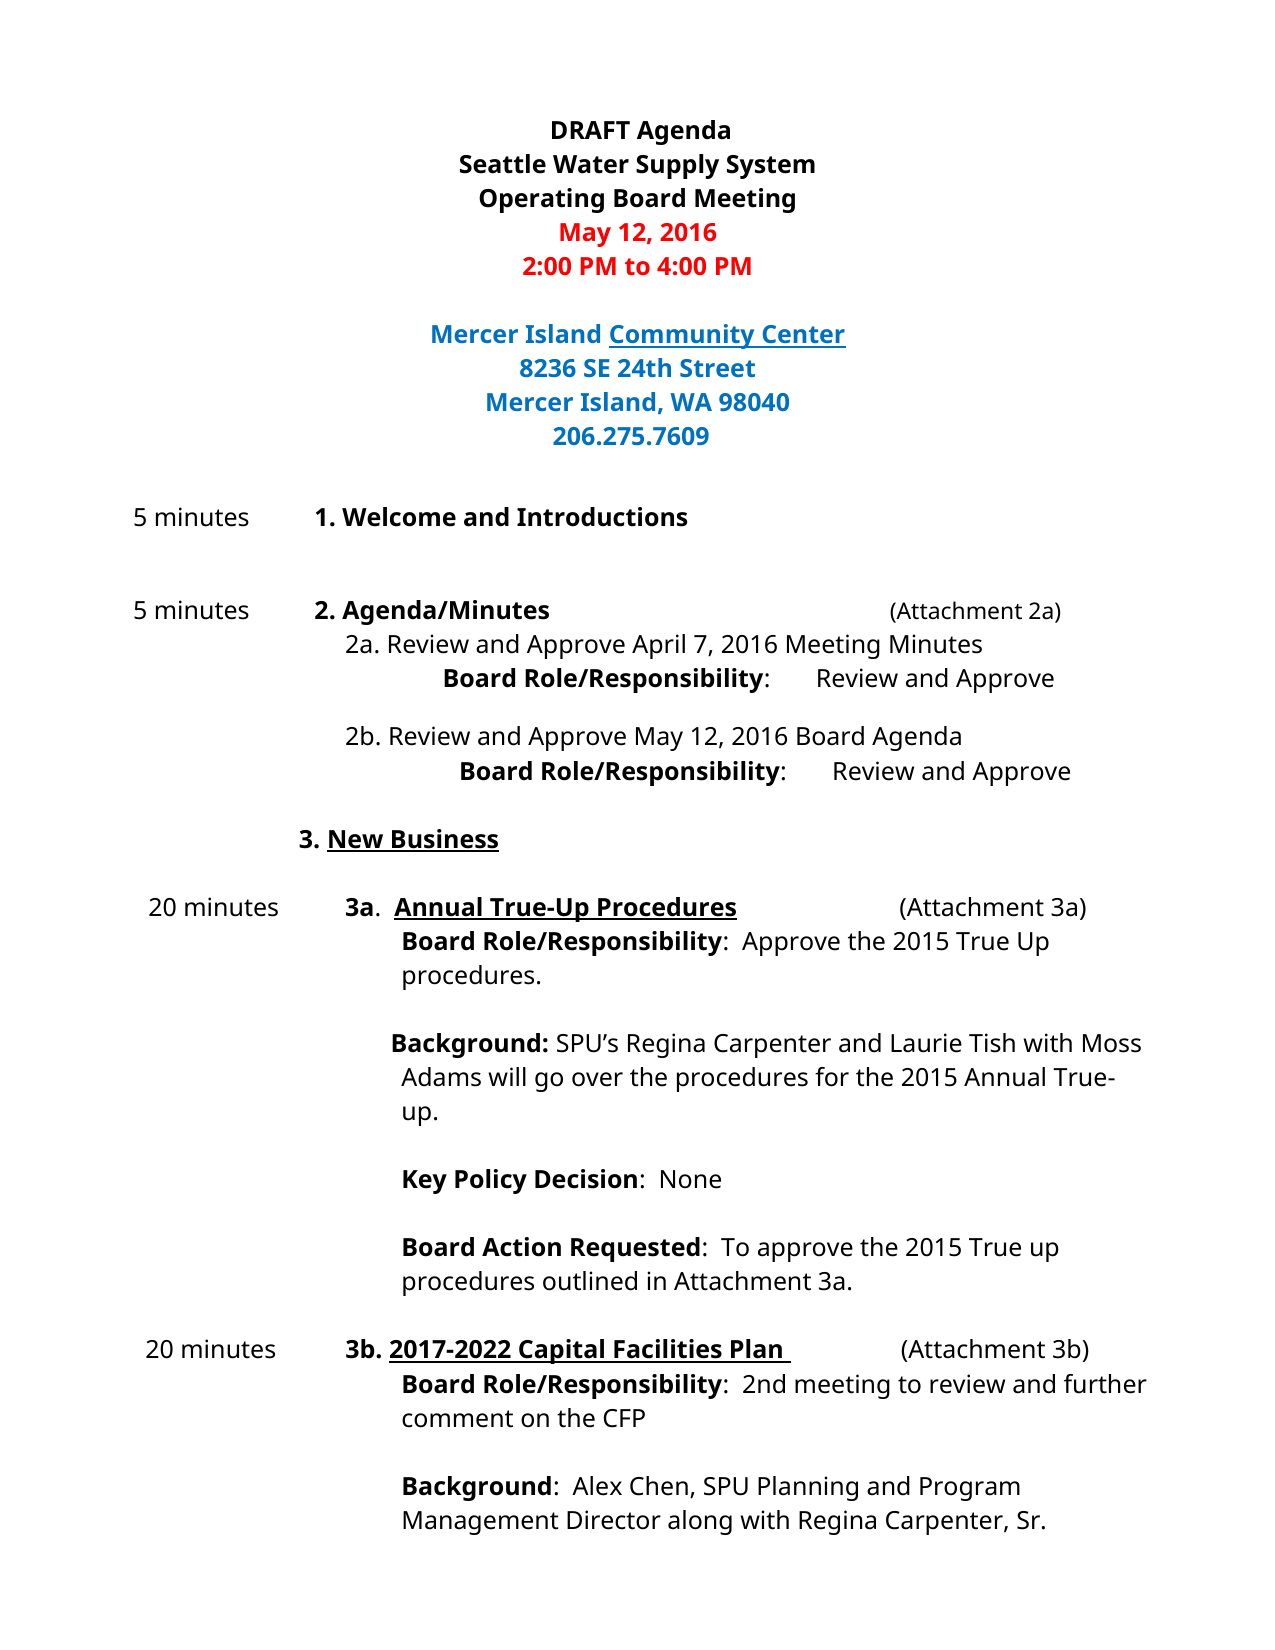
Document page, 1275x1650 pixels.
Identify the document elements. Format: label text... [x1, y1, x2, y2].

text 8236 SE 24th Street [120, 351, 1155, 385]
text Board Role/Responsibility: Approve the 2015 True Up procedures. [139, 923, 1151, 992]
title Operating Board Meeting [120, 181, 1155, 215]
text Board Role/Responsibility: 2nd meeting to review and further comment on the CFP [401, 1366, 1170, 1434]
text Board Role/Responsibility: Review and Approve [120, 753, 1170, 787]
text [401, 1468, 1170, 1537]
text 2a. Review and Approve April 7, 2016 Meeting Minutes [120, 627, 1170, 661]
text 5 minutes 2. Agenda/Minutes (Attachment 2a) [120, 593, 1151, 627]
title DRAFT Agenda [120, 112, 1155, 147]
text 20 minutes 3b. 2017-2022 Capital Facilities Plan (Attachment 3b) [139, 1332, 1170, 1366]
title 2:00 PM to 4:00 PM [120, 249, 1155, 283]
text Key Policy Decision: None [345, 1162, 1151, 1196]
title Seattle Water Supply System [120, 147, 1155, 181]
text Background: SPU’s Regina Carpenter and Laurie Tish with Moss Adams will go over the procedures for the 2015 Annual True-up. [345, 1026, 1151, 1128]
text 2b. Review and Approve May 12, 2016 Board Agenda [120, 719, 1170, 753]
text 20 minutes 3a. Annual True-Up Procedures (Attachment 3a) [148, 889, 1170, 923]
text Mercer Island, WA 98040 206.275.7609 [120, 385, 1155, 453]
text Board Role/Responsibility: Review and Approve [120, 661, 1170, 695]
text Mercer Island Community Center [120, 317, 1155, 351]
title May 12, 2016 [120, 215, 1155, 249]
text 3. New Business [111, 821, 1151, 855]
text 5 minutes 1. Welcome and Introductions [120, 500, 1170, 534]
text Board Action Requested: To approve the 2015 True up procedures outlined in Attachment 3a. [345, 1230, 1151, 1298]
